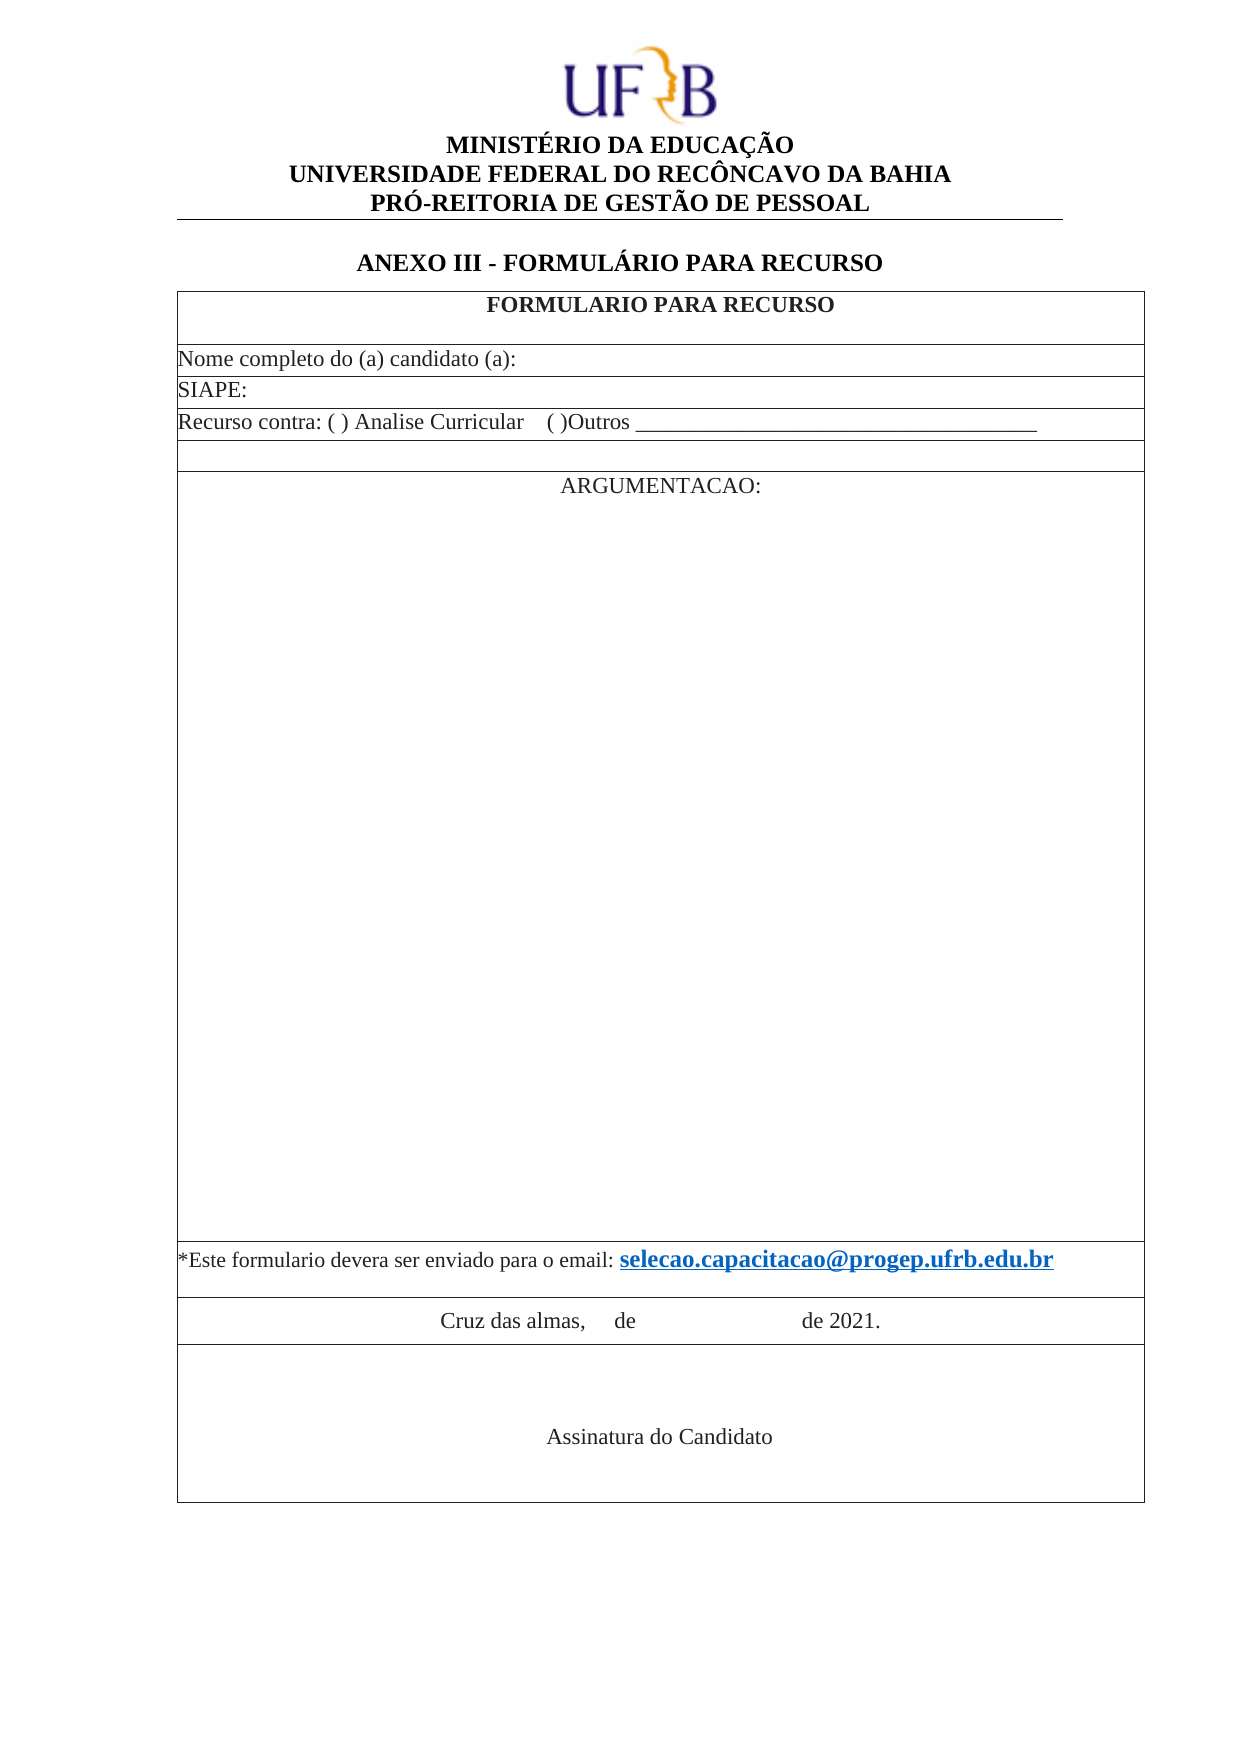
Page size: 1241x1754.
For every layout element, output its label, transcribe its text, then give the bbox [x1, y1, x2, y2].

table_header FORMULARIO PARA RECURSO [178, 292, 1144, 344]
table_cell Recurso contra: ( ) Analise Curricular ( )Outros ___________________________________ [178, 409, 1144, 439]
picture [561, 41, 724, 126]
table_cell *Este formulario devera ser enviado para o email: selecao.capacitacao@progep.ufrb.edu.br [178, 1242, 1144, 1296]
table_cell ARGUMENTACAO: [178, 472, 1144, 1241]
subtitle ANEXO III - FORMULÁRIO PARA RECURSO [177, 248, 1063, 277]
table_cell SIAPE: [178, 377, 1144, 408]
table_cell Assinatura do Candidato [178, 1345, 1144, 1502]
table_cell Cruz das almas, de de 2021. [178, 1298, 1144, 1344]
table_cell Nome completo do (a) candidato (a): [178, 345, 1144, 376]
table_cell [178, 441, 1144, 471]
